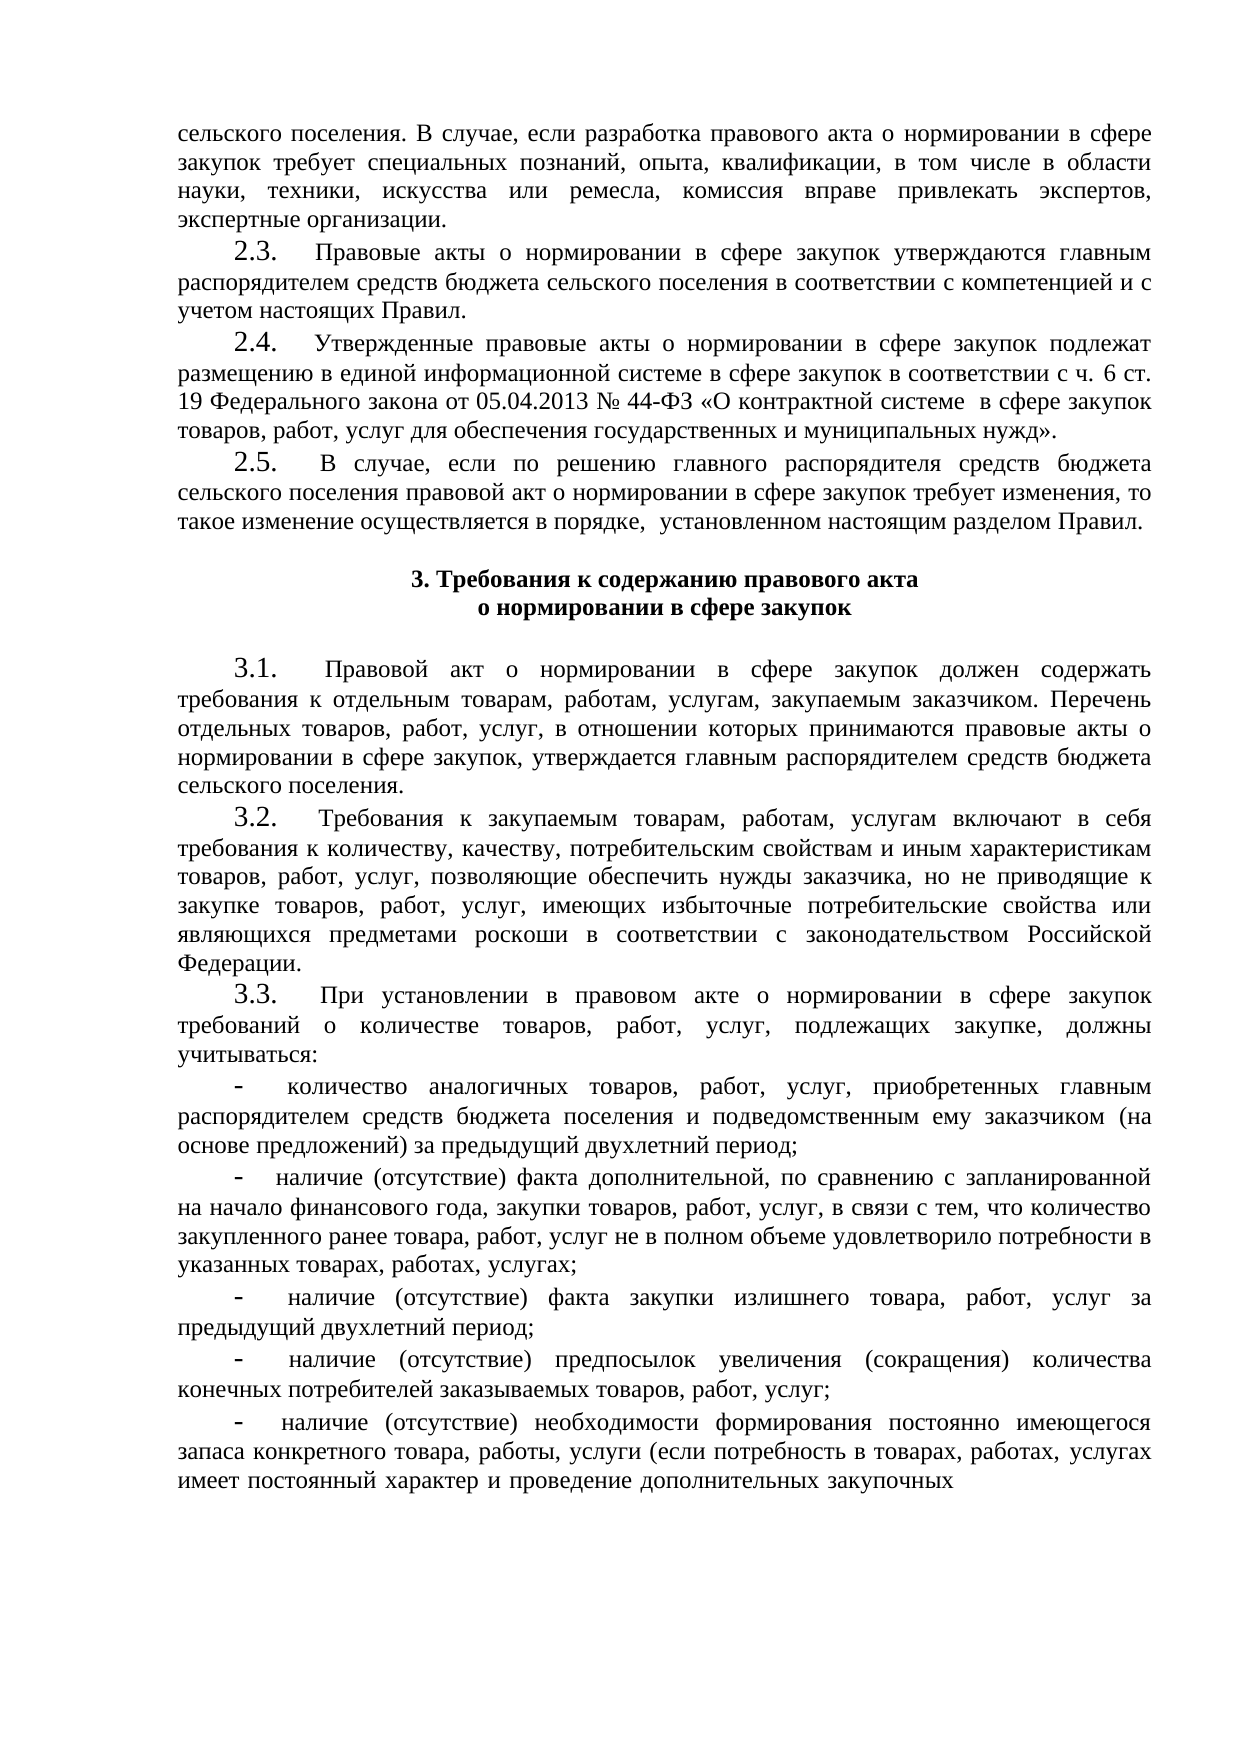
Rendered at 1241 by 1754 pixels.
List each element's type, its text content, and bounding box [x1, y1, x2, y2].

subtitle о нормировании в сфере закупок [177, 592, 1152, 621]
list количество аналогичных товаров, работ, услуг, приобретенных главным распорядителем средств бюджета поселения и подведомственным ему заказчиком (на основе предложений) за предыдущий двухлетний период; [177, 1067, 1152, 1158]
list Правовые акты о нормировании в сфере закупок утверждаются главным распорядителем средств бюджета сельского поселения в соответствии с компетенцией и с учетом настоящих Правил. [177, 233, 1152, 324]
list Правовой акт о нормировании в сфере закупок должен содержать требования к отдельным товарам, работам, услугам, закупаемым заказчиком. Перечень отдельных товаров, работ, услуг, в отношении которых принимаются правовые акты о нормировании в сфере закупок, утверждается главным распорядителем средств бюджета сельского поселения. [177, 651, 1152, 799]
list наличие (отсутствие) факта закупки излишнего товара, работ, услуг за предыдущий двухлетний период; [177, 1278, 1152, 1341]
list Требования к закупаемым товарам, работам, услугам включают в себя требования к количеству, качеству, потребительским свойствам и иным характеристикам товаров, работ, услуг, позволяющие обеспечить нужды заказчика, но не приводящие к закупке товаров, работ, услуг, имеющих избыточные потребительские свойства или являющихся предметами роскоши в соответствии с законодательством Российской Федерации. [177, 799, 1152, 976]
list наличие (отсутствие) факта дополнительной, по сравнению с запланированной на начало финансового года, закупки товаров, работ, услуг, в связи с тем, что количество закупленного ранее товара, работ, услуг не в полном объеме удовлетворило потребности в указанных товарах, работах, услугах; [177, 1158, 1152, 1278]
list наличие (отсутствие) необходимости формирования постоянно имеющегося запаса конкретного товара, работы, услуги (если потребность в товарах, работах, услугах имеет постоянный характер и проведение дополнительных закупочных [177, 1403, 1152, 1494]
list Утвержденные правовые акты о нормировании в сфере закупок подлежат размещению в единой информационной системе в сфере закупок в соответствии с ч. 6 ст. 19 Федерального закона от 05.04.2013 № 44-ФЗ «О контрактной системе в сфере закупок товаров, работ, услуг для обеспечения государственных и муниципальных нужд». [177, 324, 1152, 444]
subtitle 3. Требования к содержанию правового акта [177, 564, 1152, 592]
list В случае, если по решению главного распорядителя средств бюджета сельского поселения правовой акт о нормировании в сфере закупок требует изменения, то такое изменение осуществляется в порядке, установленном настоящим разделом Правил. [177, 444, 1152, 535]
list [177, 118, 1152, 233]
list наличие (отсутствие) предпосылок увеличения (сокращения) количества конечных потребителей заказываемых товаров, работ, услуг; [177, 1341, 1152, 1403]
list При установлении в правовом акте о нормировании в сфере закупок требований о количестве товаров, работ, услуг, подлежащих закупке, должны учитываться: [177, 976, 1152, 1067]
